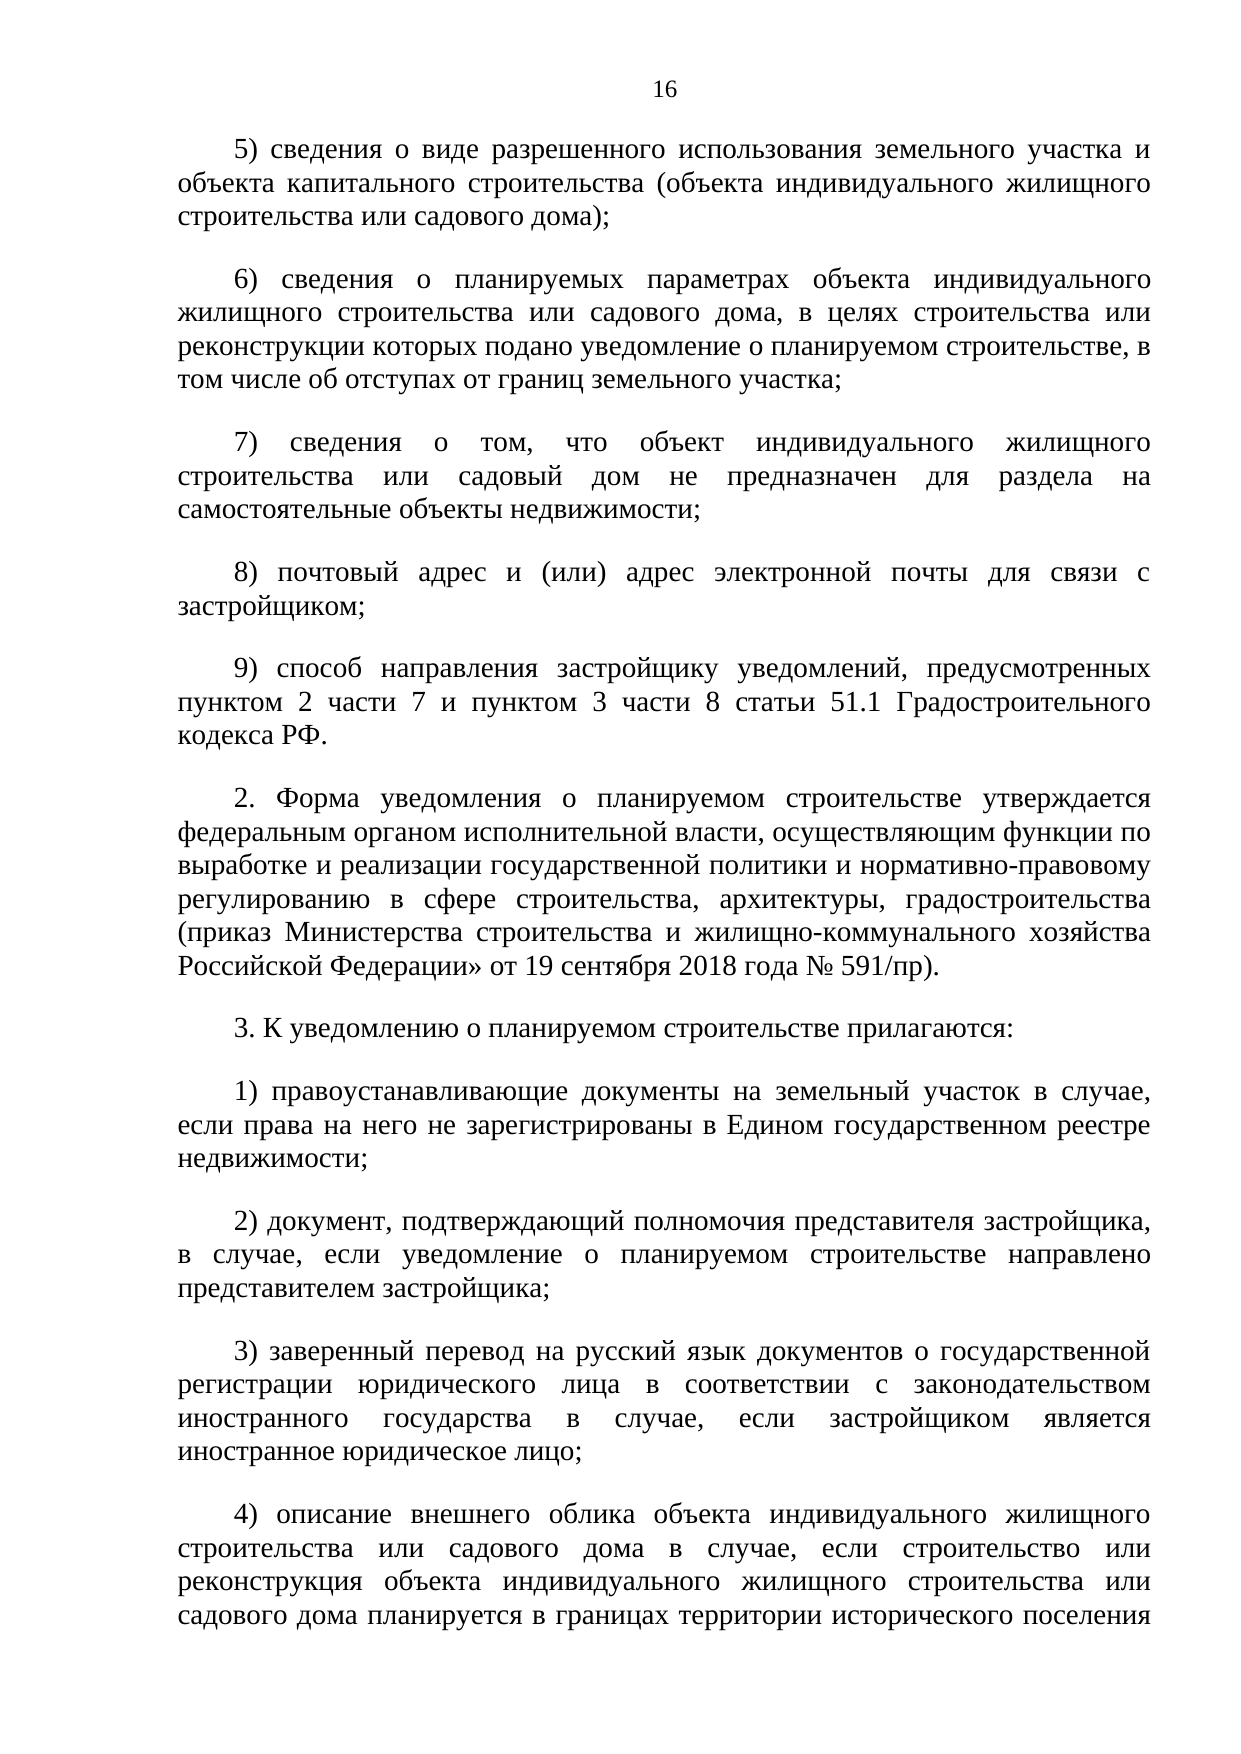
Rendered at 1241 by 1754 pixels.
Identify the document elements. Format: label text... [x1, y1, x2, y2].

text 8) почтовый адрес и (или) адрес электронной почты для связи с застройщиком; [177, 554, 1152, 621]
text 3) заверенный перевод на русский язык документов о государственной регистрации юридического лица в соответствии с законодательством иностранного государства в случае, если застройщиком является иностранное юридическое лицо; [177, 1333, 1152, 1467]
text 2) документ, подтверждающий полномочия представителя застройщика, в случае, если уведомление о планируемом строительстве направлено представителем застройщика; [177, 1203, 1152, 1304]
text 1) правоустанавливающие документы на земельный участок в случае, если права на него не зарегистрированы в Едином государственном реестре недвижимости; [177, 1073, 1152, 1174]
text 3. К уведомлению о планируемом строительстве прилагаются: [177, 1011, 1152, 1044]
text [177, 1496, 1152, 1630]
text 7) сведения о том, что объект индивидуального жилищного строительства или садовый дом не предназначен для раздела на самостоятельные объекты недвижимости; [177, 424, 1152, 525]
text 6) сведения о планируемых параметрах объекта индивидуального жилищного строительства или садового дома, в целях строительства или реконструкции которых подано уведомление о планируемом строительстве, в том числе об отступах от границ земельного участка; [177, 261, 1152, 395]
text 9) способ направления застройщику уведомлений, предусмотренных пунктом 2 части 7 и пунктом 3 части 8 статьи 51.1 Градостроительного кодекса РФ. [177, 650, 1152, 751]
text 2. Форма уведомления о планируемом строительстве утверждается федеральным органом исполнительной власти, осуществляющим функции по выработке и реализации государственной политики и нормативно-правовому регулированию в сфере строительства, архитектуры, градостроительства (приказ Министерства строительства и жилищно-коммунального хозяйства Российской Федерации» от 19 сентября 2018 года № 591/пр). [177, 780, 1152, 981]
text 5) сведения о виде разрешенного использования земельного участка и объекта капитального строительства (объекта индивидуального жилищного строительства или садового дома); [177, 131, 1152, 232]
